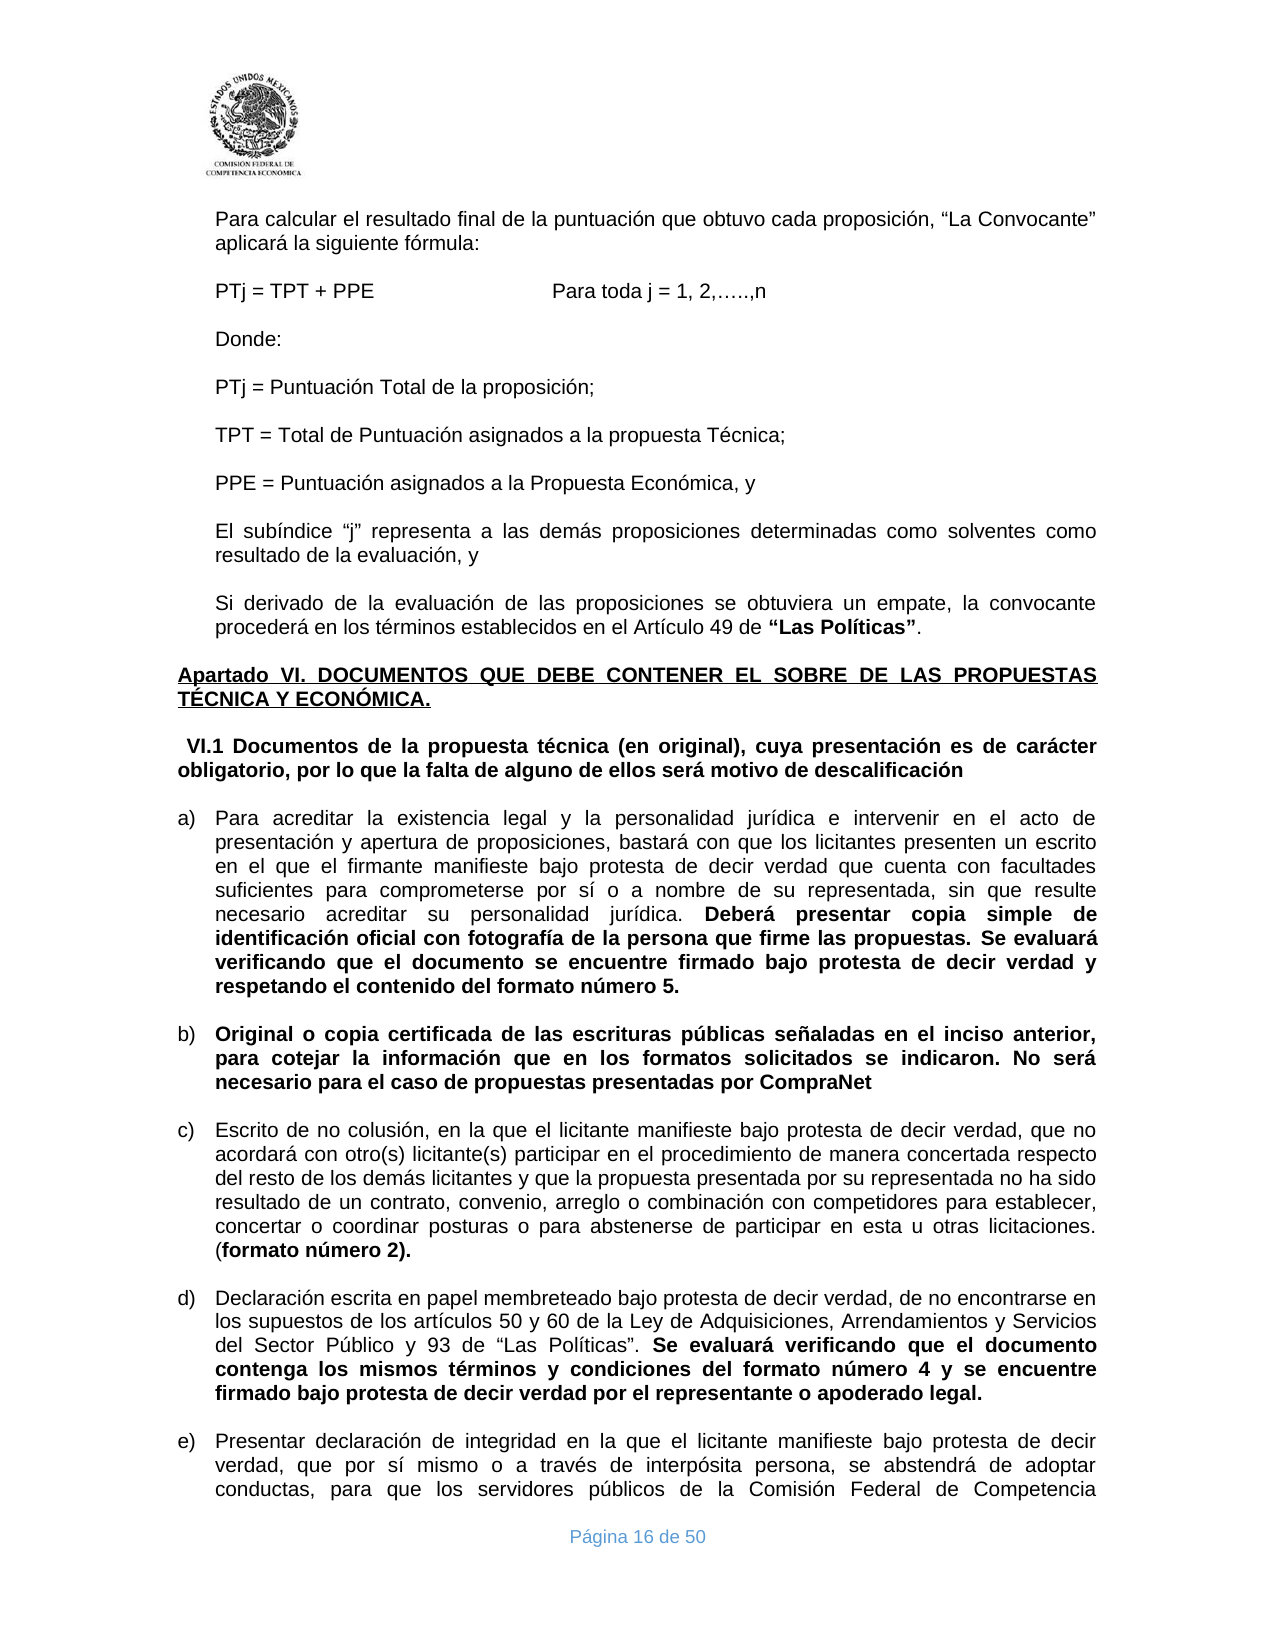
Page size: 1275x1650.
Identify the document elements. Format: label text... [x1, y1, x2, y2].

picture [188, 73, 322, 179]
list Escrito de no colusión, en la que el licitante manifieste bajo protesta de decir verdad, que no acordará con otro(s) licitante(s) participar en el procedimiento de manera concertada respecto del resto de los demás licitantes y que la propuesta presentada por su representada no ha sido resultado de un contrato, convenio, arreglo o combinación con competidores para establecer, concertar o coordinar posturas o para abstenerse de participar en esta u otras licitaciones. (formato número 2). [177, 1118, 1098, 1261]
list TPT = Total de Puntuación asignados a la propuesta Técnica; [215, 423, 1098, 447]
list PTj = TPT + PPE Para toda j = 1, 2,…..,n [215, 279, 1098, 303]
list Apartado VI. DOCUMENTOS QUE DEBE CONTENER EL SOBRE DE LAS PROPUESTAS TÉCNICA Y ECONÓMICA. [177, 662, 1098, 683]
list Apartado VI. DOCUMENTOS QUE DEBE CONTENER EL SOBRE DE LAS PROPUESTAS TÉCNICA Y ECONÓMICA. [177, 684, 1098, 710]
list El subíndice “j” representa a las demás proposiciones determinadas como solventes como resultado de la evaluación, y [215, 519, 1098, 567]
list Original o copia certificada de las escrituras públicas señaladas en el inciso anterior, para cotejar la información que en los formatos solicitados se indicaron. No será necesario para el caso de propuestas presentadas por CompraNet [177, 1022, 1098, 1094]
list Para calcular el resultado final de la puntuación que obtuvo cada proposición, “La Convocante” aplicará la siguiente fórmula: [215, 207, 1098, 255]
list PPE = Puntuación asignados a la Propuesta Económica, y [215, 471, 1098, 495]
list Si derivado de la evaluación de las proposiciones se obtuviera un empate, la convocante procederá en los términos establecidos en el Artículo 49 de “Las Políticas”. [215, 591, 1098, 638]
list PTj = Puntuación Total de la proposición; [215, 375, 1098, 399]
list Para acreditar la existencia legal y la personalidad jurídica e intervenir en el acto de presentación y apertura de proposiciones, bastará con que los licitantes presenten un escrito en el que el firmante manifieste bajo protesta de decir verdad que cuenta con facultades suficientes para comprometerse por sí o a nombre de su representada, sin que resulte necesario acreditar su personalidad jurídica. Deberá presentar copia simple de identificación oficial con fotografía de la persona que firme las propuestas. Se evaluará verificando que el documento se encuentre firmado bajo protesta de decir verdad y respetando el contenido del formato número 5. [177, 806, 1098, 998]
text VI.1 Documentos de la propuesta técnica (en original), cuya presentación es de carácter obligatorio, por lo que la falta de alguno de ellos será motivo de descalificación [177, 734, 1098, 782]
list Donde: [215, 327, 1098, 351]
list Declaración escrita en papel membreteado bajo protesta de decir verdad, de no encontrarse en los supuestos de los artículos 50 y 60 de la Ley de Adquisiciones, Arrendamientos y Servicios del Sector Público y 93 de “Las Políticas”. Se evaluará verificando que el documento contenga los mismos términos y condiciones del formato número 4 y se encuentre firmado bajo protesta de decir verdad por el representante o apoderado legal. [177, 1285, 1098, 1405]
